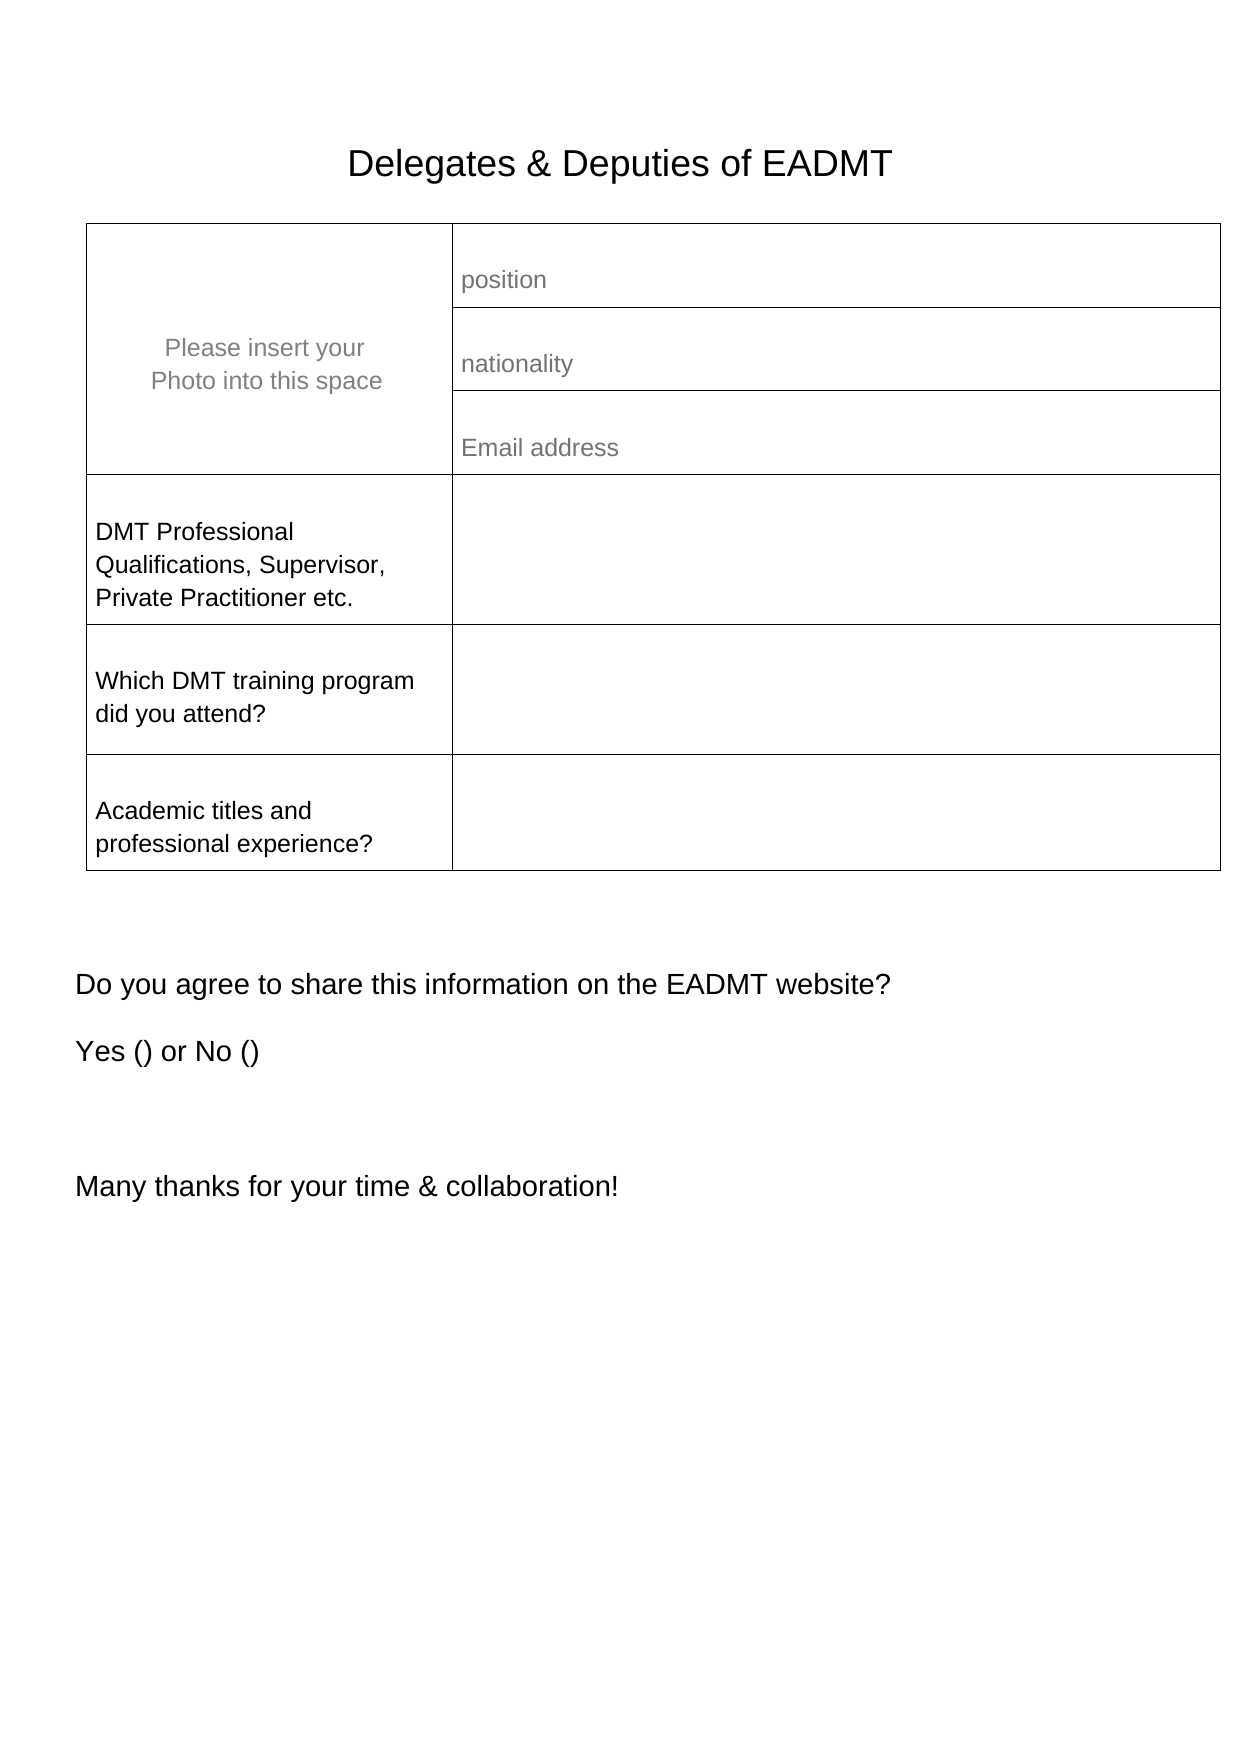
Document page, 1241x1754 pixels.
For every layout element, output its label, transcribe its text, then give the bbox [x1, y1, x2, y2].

table_cell DMT Professional Qualifications, Supervisor, Private Practitioner etc. [87, 475, 452, 624]
table_cell [453, 755, 1220, 870]
table_cell Email address [453, 391, 1220, 474]
table_cell Which DMT training program did you attend? [87, 625, 452, 754]
text Do you agree to share this information on the EADMT website? [75, 967, 1165, 1001]
text Delegates & Deputies of EADMT [75, 141, 1165, 184]
table_cell nationality [453, 308, 1220, 390]
table_header position [453, 224, 1220, 307]
table_header Please insert your Photo into this space [87, 224, 452, 474]
table_cell [453, 625, 1220, 754]
text Many thanks for your time & collaboration! [75, 1169, 1165, 1202]
table_cell Academic titles and professional experience? [87, 755, 452, 870]
text Yes () or No () [75, 1034, 1165, 1068]
table_cell [453, 475, 1220, 624]
